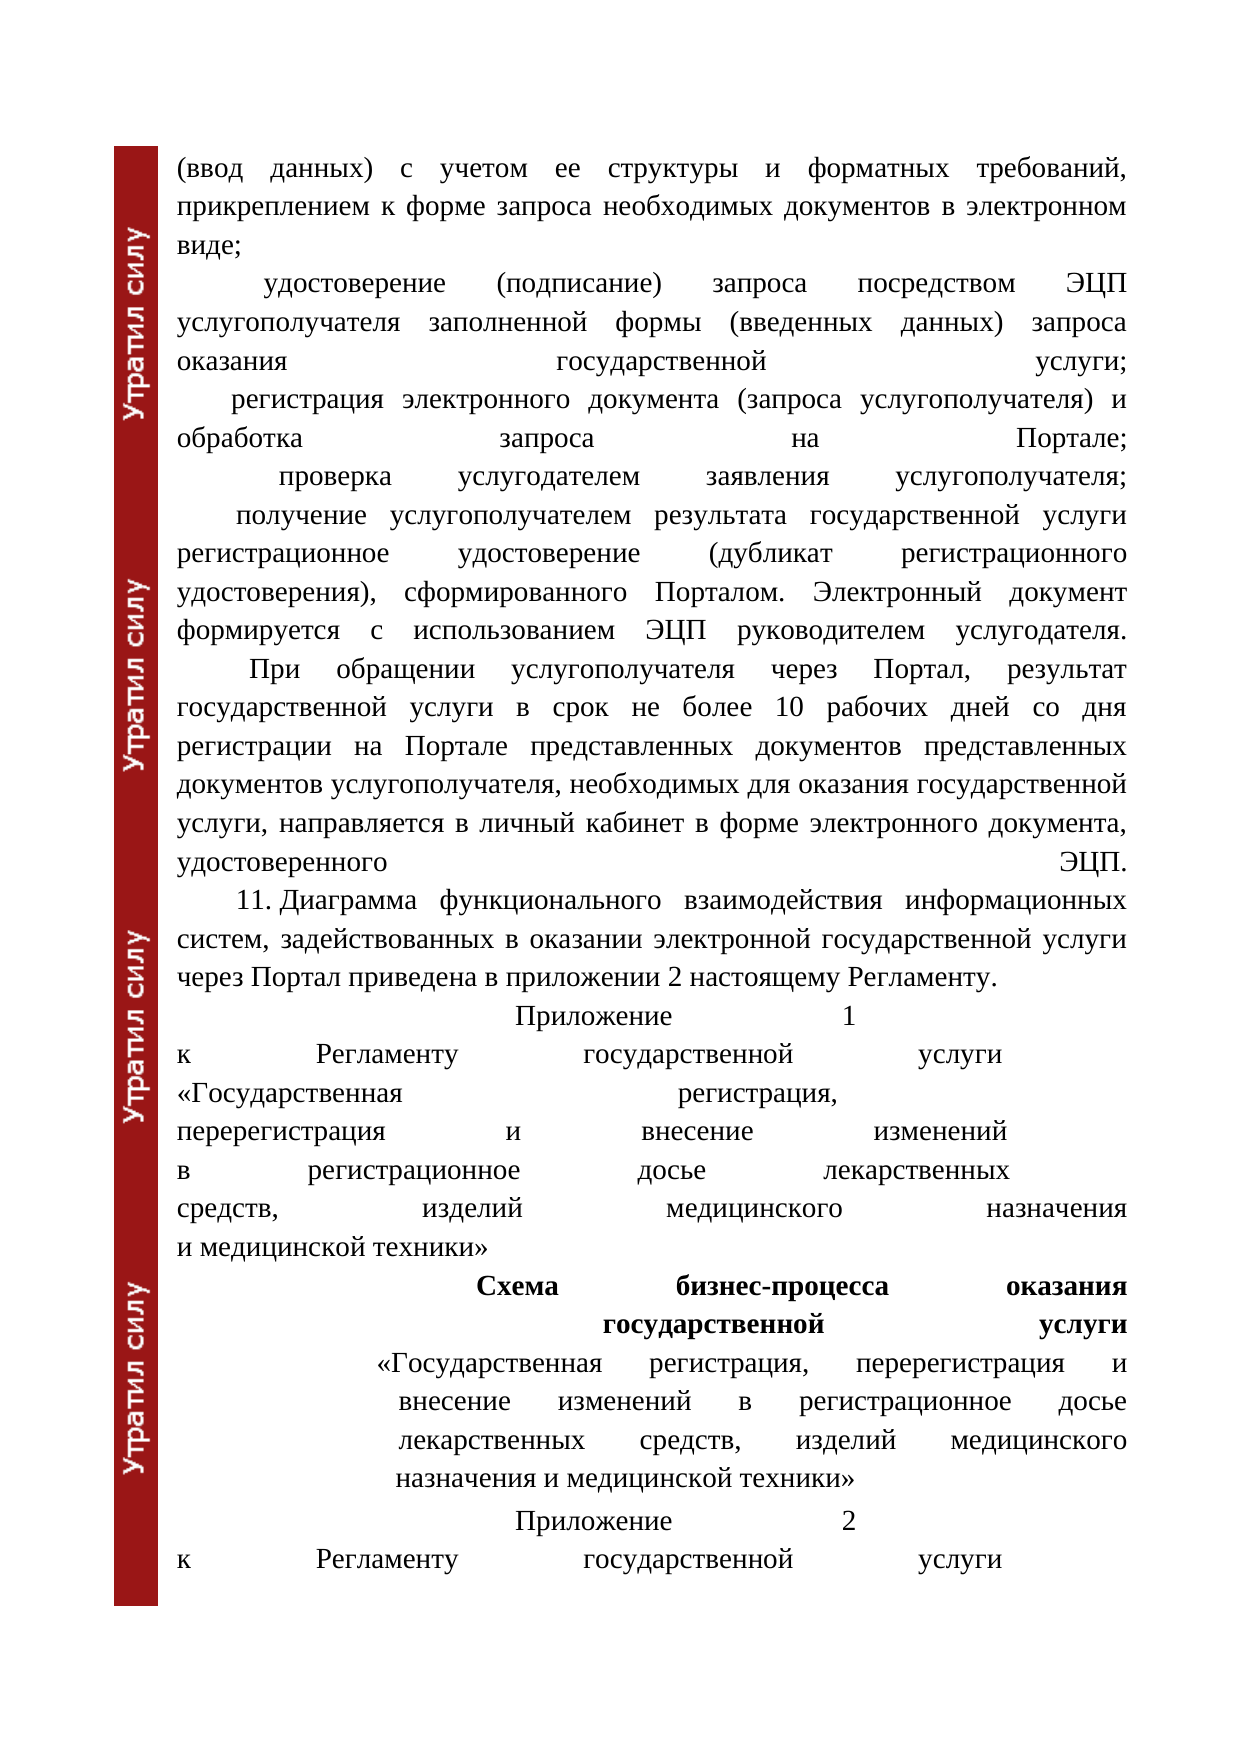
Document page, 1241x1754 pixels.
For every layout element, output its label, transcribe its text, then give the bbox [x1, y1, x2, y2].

picture [114, 1575, 158, 1606]
picture [114, 146, 158, 150]
text Схема бизнес-процесса оказания государственной услуги «Государственная регистрация, перерегистрация и внесение изменений в регистрационное досье лекарственных средств, изделий медицинского назначения и медицинской техники» [112, 1268, 1128, 1494]
picture [114, 993, 158, 998]
picture [114, 1263, 158, 1268]
text Приложение 1 к Регламенту государственной услуги «Государственная регистрация, перерегистрация и внесение изменений в регистрационное досье лекарственных средств, изделий медицинского назначения и медицинской техники» [112, 998, 1128, 1263]
picture [114, 1494, 158, 1503]
